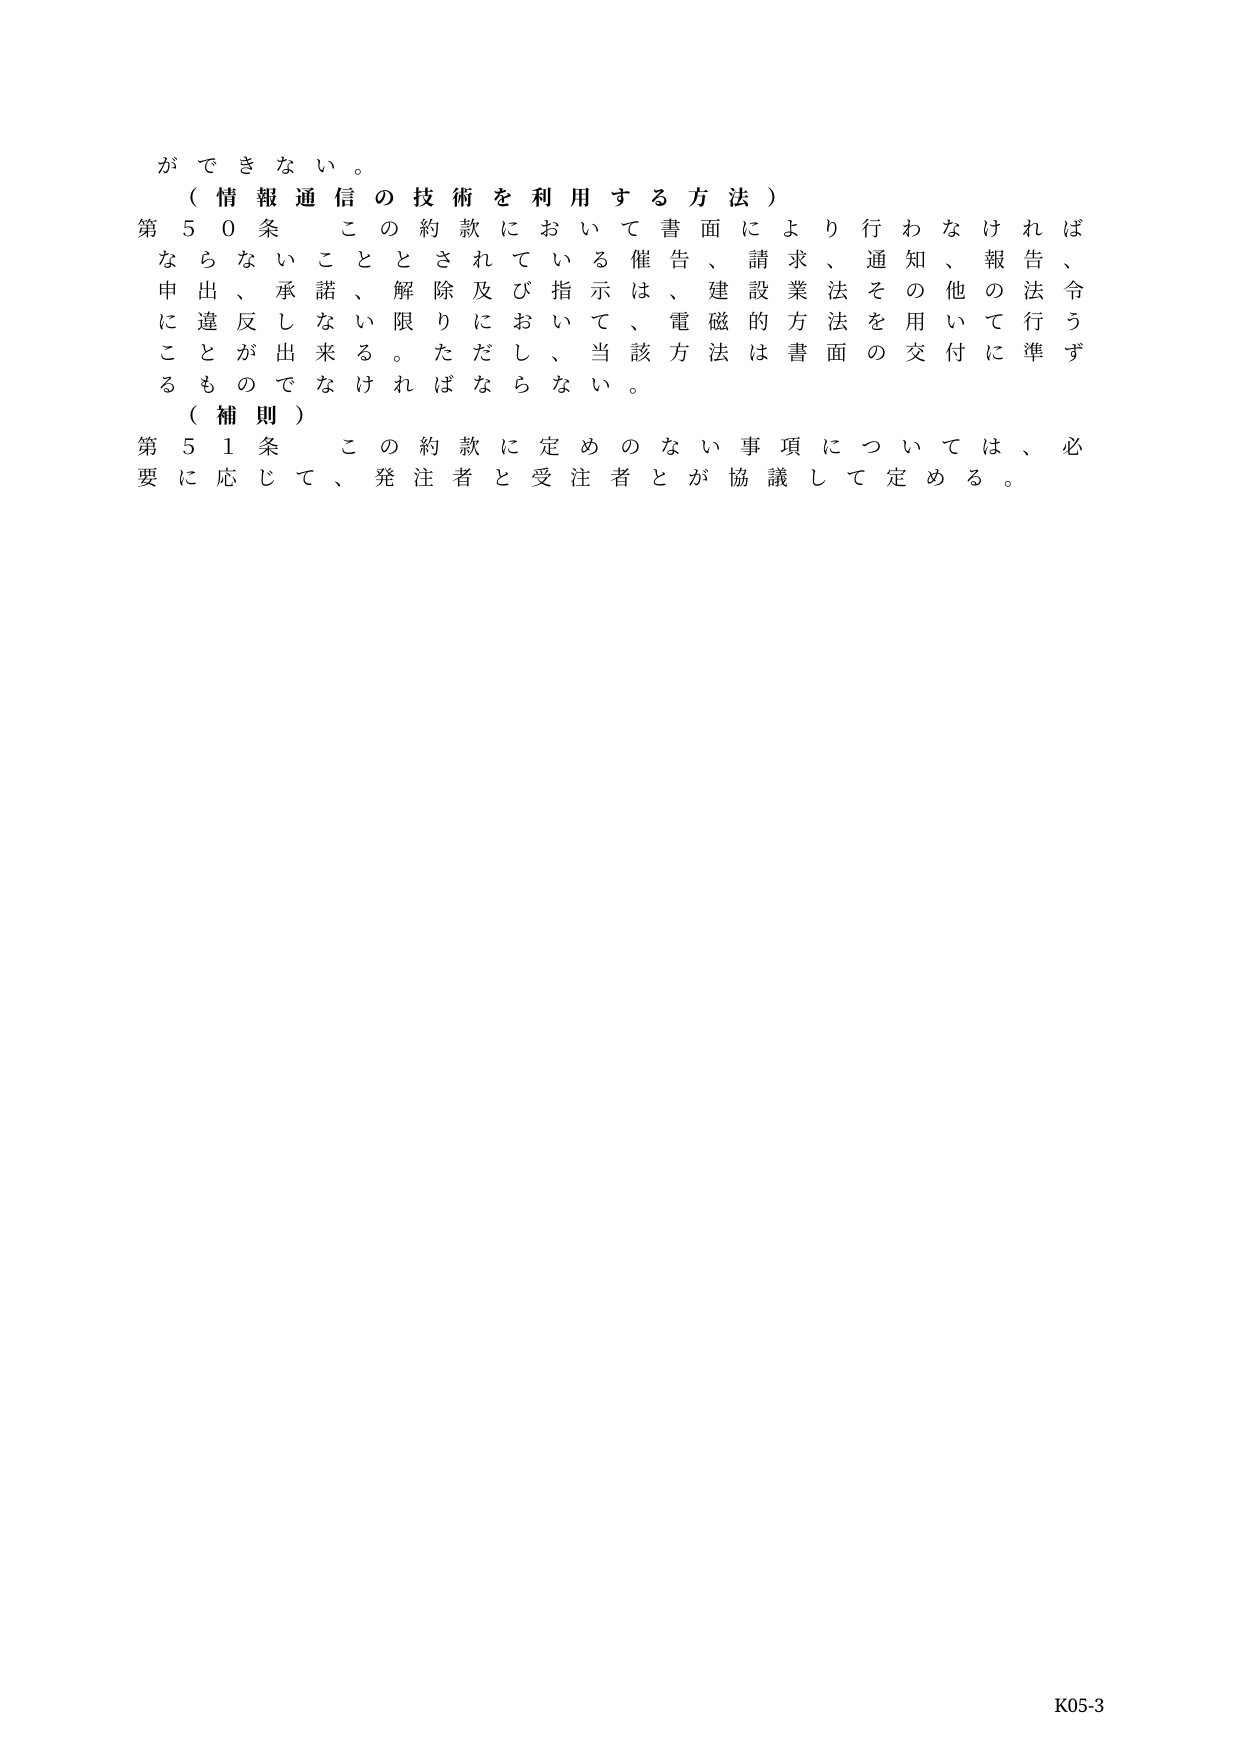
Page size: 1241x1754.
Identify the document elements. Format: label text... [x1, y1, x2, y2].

text （情報通信の技術を利用する方法） [138, 181, 1102, 212]
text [138, 149, 1102, 181]
text （補則） [138, 398, 1102, 430]
text 第５１条 この約款に定めのない事項については、必要に応じて、発注者と受注者とが協議して定める。 [138, 430, 1102, 492]
text 第５０条 この約款において書面により行わなければならないこととされている催告、請求、通知、報告、申出、承諾、解除及び指示は、建設業法その他の法令に違反しない限りにおいて、電磁的方法を用いて行うことが出来る。ただし、当該方法は書面の交付に準ずるものでなければならない。 [138, 212, 1102, 398]
